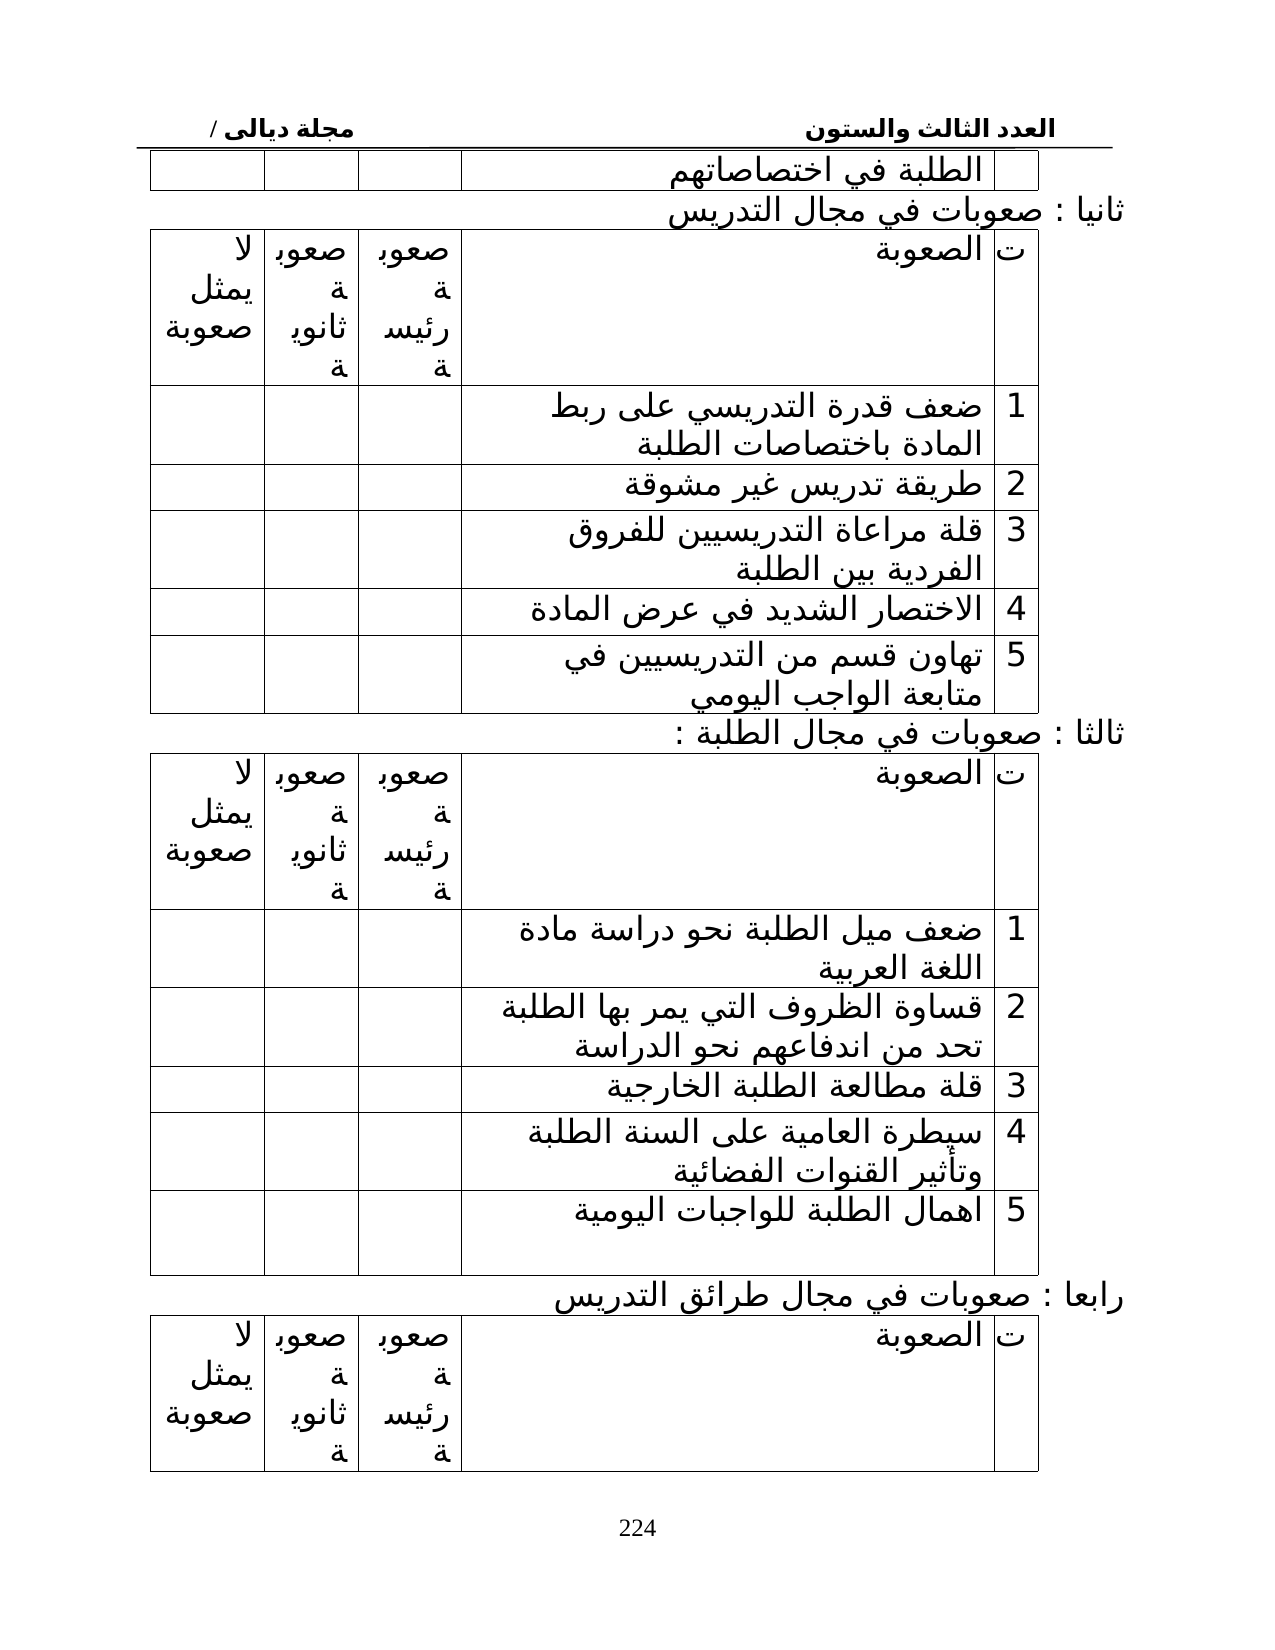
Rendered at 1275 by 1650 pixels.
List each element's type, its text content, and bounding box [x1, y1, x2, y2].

table_cell 2 [995, 988, 1038, 1066]
table_cell [265, 910, 358, 987]
table_header صعوبة رئيسة [359, 754, 461, 909]
table_cell [151, 988, 264, 1066]
table_header ت [995, 230, 1038, 385]
table_cell قلة مراعاة التدريسيين للفروق الفردية بين الطلبة [462, 511, 994, 588]
table_cell 3 [995, 511, 1038, 588]
table_cell [359, 511, 461, 588]
text رابعا : صعوبات في مجال طرائق التدريس [150, 1276, 1125, 1315]
table_cell الاختصار الشديد في عرض المادة [462, 589, 994, 634]
table_cell اهمال الطلبة للواجبات اليومية [462, 1191, 994, 1275]
table_cell [151, 1113, 264, 1190]
table_cell [265, 636, 358, 713]
table_cell سيطرة العامية على السنة الطلبة وتأثير القنوات الفضائية [462, 1113, 994, 1190]
table_cell ضعف قدرة التدريسي على ربط المادة باختصاصات الطلبة [462, 386, 994, 464]
table_cell [151, 1191, 264, 1275]
table_cell تهاون قسم من التدريسيين في متابعة الواجب اليومي [462, 636, 994, 713]
table_cell [265, 988, 358, 1066]
table_header صعوبة ثانوية [265, 754, 358, 909]
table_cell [462, 151, 994, 189]
table_cell [359, 386, 461, 464]
table_cell [265, 1067, 358, 1112]
table_cell [151, 151, 264, 189]
table_cell [359, 589, 461, 634]
table_header الصعوبة [462, 754, 994, 909]
table_cell [265, 465, 358, 510]
table_cell قلة مطالعة الطلبة الخارجية [462, 1067, 994, 1112]
table_cell ضعف ميل الطلبة نحو دراسة مادة اللغة العربية [462, 910, 994, 987]
table_cell طريقة تدريس غير مشوقة [462, 465, 994, 510]
table_cell 4 [995, 589, 1038, 634]
table_cell [359, 636, 461, 713]
table_cell [151, 465, 264, 510]
table_cell [265, 589, 358, 634]
table_cell [265, 1191, 358, 1275]
table_cell [265, 511, 358, 588]
table_header ت [995, 754, 1038, 909]
table_header لا يمثل صعوبة [151, 754, 264, 909]
table_cell [265, 1113, 358, 1190]
table_cell [151, 1067, 264, 1112]
table_header صعوبة ثانوية [265, 1316, 358, 1471]
text ثالثا : صعوبات في مجال الطلبة : [150, 714, 1125, 752]
table_cell [151, 386, 264, 464]
table_cell [359, 1113, 461, 1190]
text ثانيا : صعوبات في مجال التدريس [150, 190, 1125, 229]
table_cell [151, 589, 264, 634]
table_cell [151, 511, 264, 588]
table_cell 5 [995, 636, 1038, 713]
table_cell [359, 465, 461, 510]
table_cell قساوة الظروف التي يمر بها الطلبة تحد من اندفاعهم نحو الدراسة [462, 988, 994, 1066]
table_cell [359, 988, 461, 1066]
table_cell 6 [995, 151, 1038, 189]
table_header صعوبة ثانوية [265, 230, 358, 385]
table_cell [265, 386, 358, 464]
table_header لا يمثل صعوبة [151, 230, 264, 385]
table_cell [359, 151, 461, 189]
table_header لا يمثل صعوبة [151, 1316, 264, 1471]
table_header صعوبة رئيسة [359, 1316, 461, 1471]
table_cell [151, 910, 264, 987]
table_cell [359, 910, 461, 987]
table_header الصعوبة [462, 1316, 994, 1471]
table_cell 1 [995, 386, 1038, 464]
table_header الصعوبة [462, 230, 994, 385]
table_cell 4 [995, 1113, 1038, 1190]
table_cell [265, 151, 358, 189]
table_cell 1 [995, 910, 1038, 987]
table_header صعوبة رئيسة [359, 230, 461, 385]
table_cell [359, 1191, 461, 1275]
table_cell [359, 1067, 461, 1112]
table_cell [151, 636, 264, 713]
table_header ت [995, 1316, 1038, 1471]
table_cell 2 [995, 465, 1038, 510]
table_cell 3 [995, 1067, 1038, 1112]
table_cell 5 [995, 1191, 1038, 1275]
